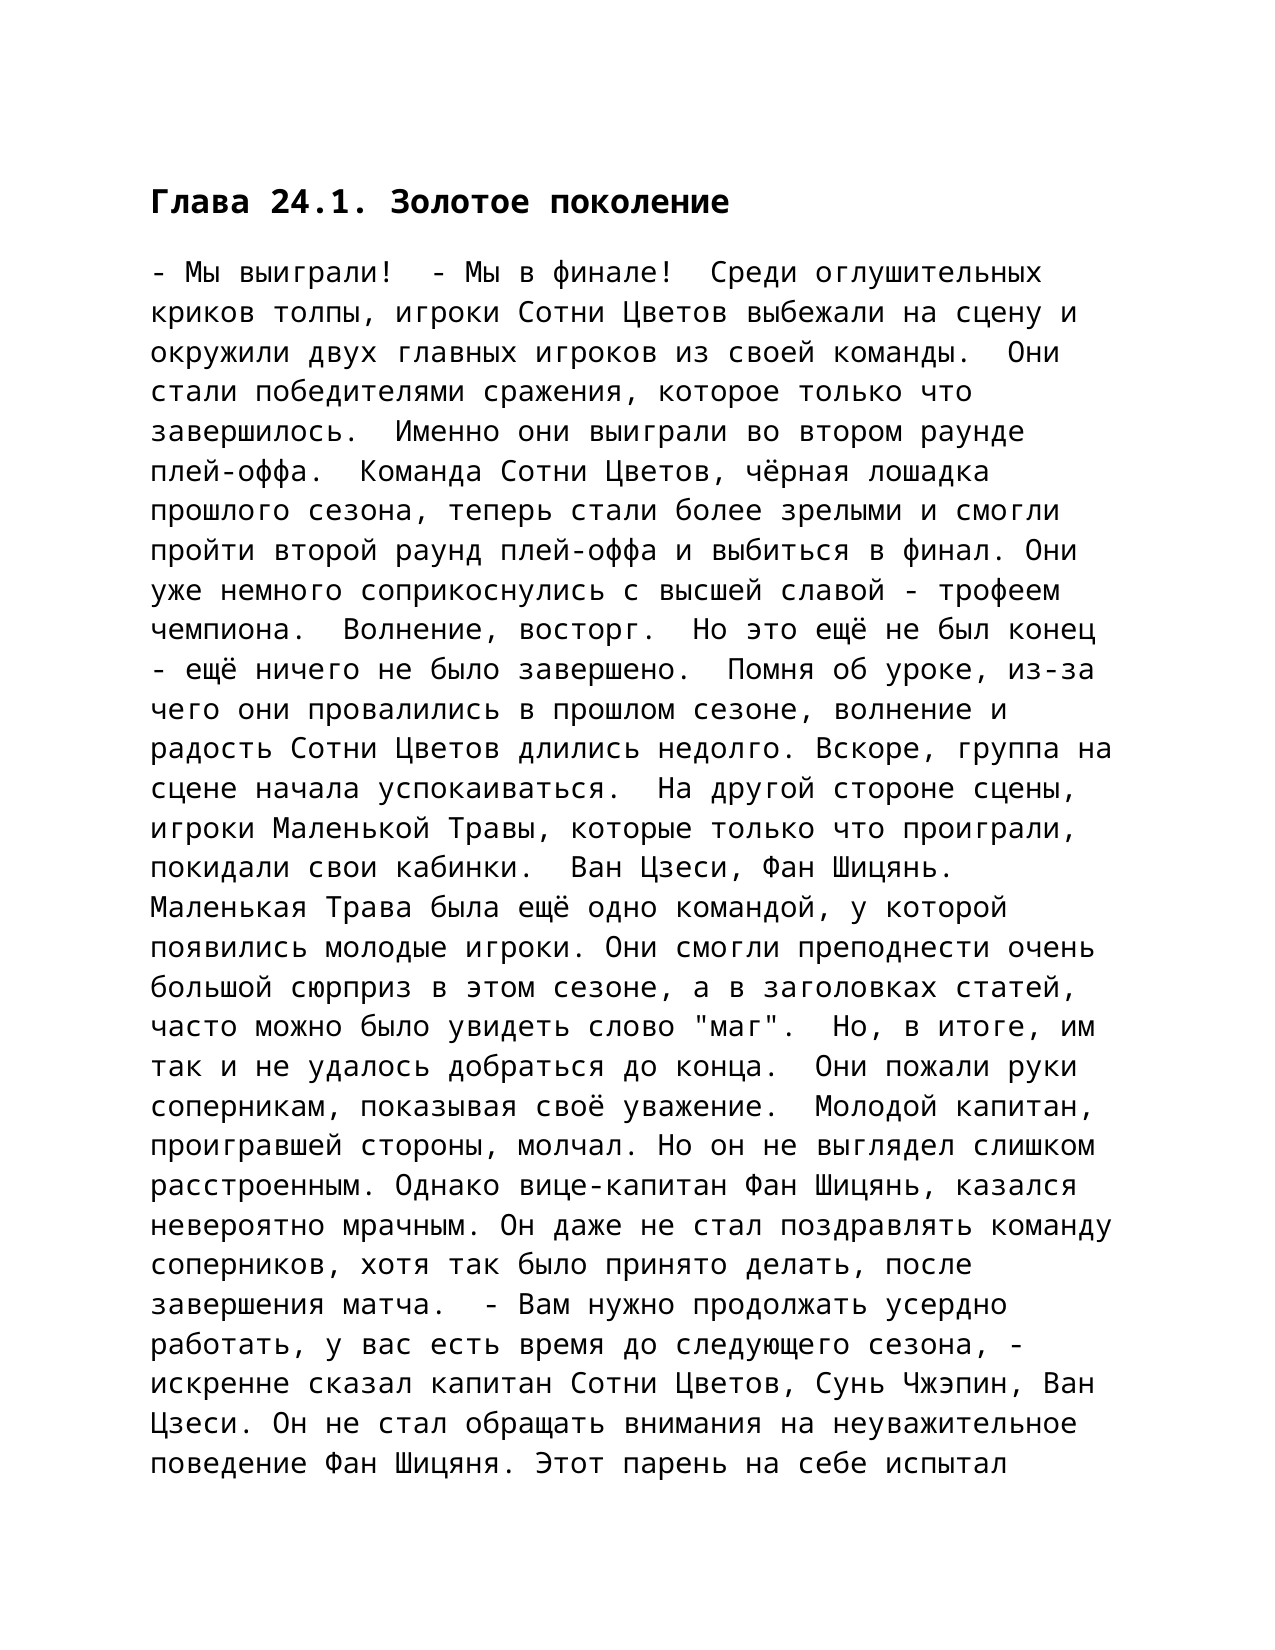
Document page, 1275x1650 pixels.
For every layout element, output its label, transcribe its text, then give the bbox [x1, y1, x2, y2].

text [150, 251, 1125, 1482]
text Глава 24.1. Золотое поколение [150, 178, 1125, 223]
